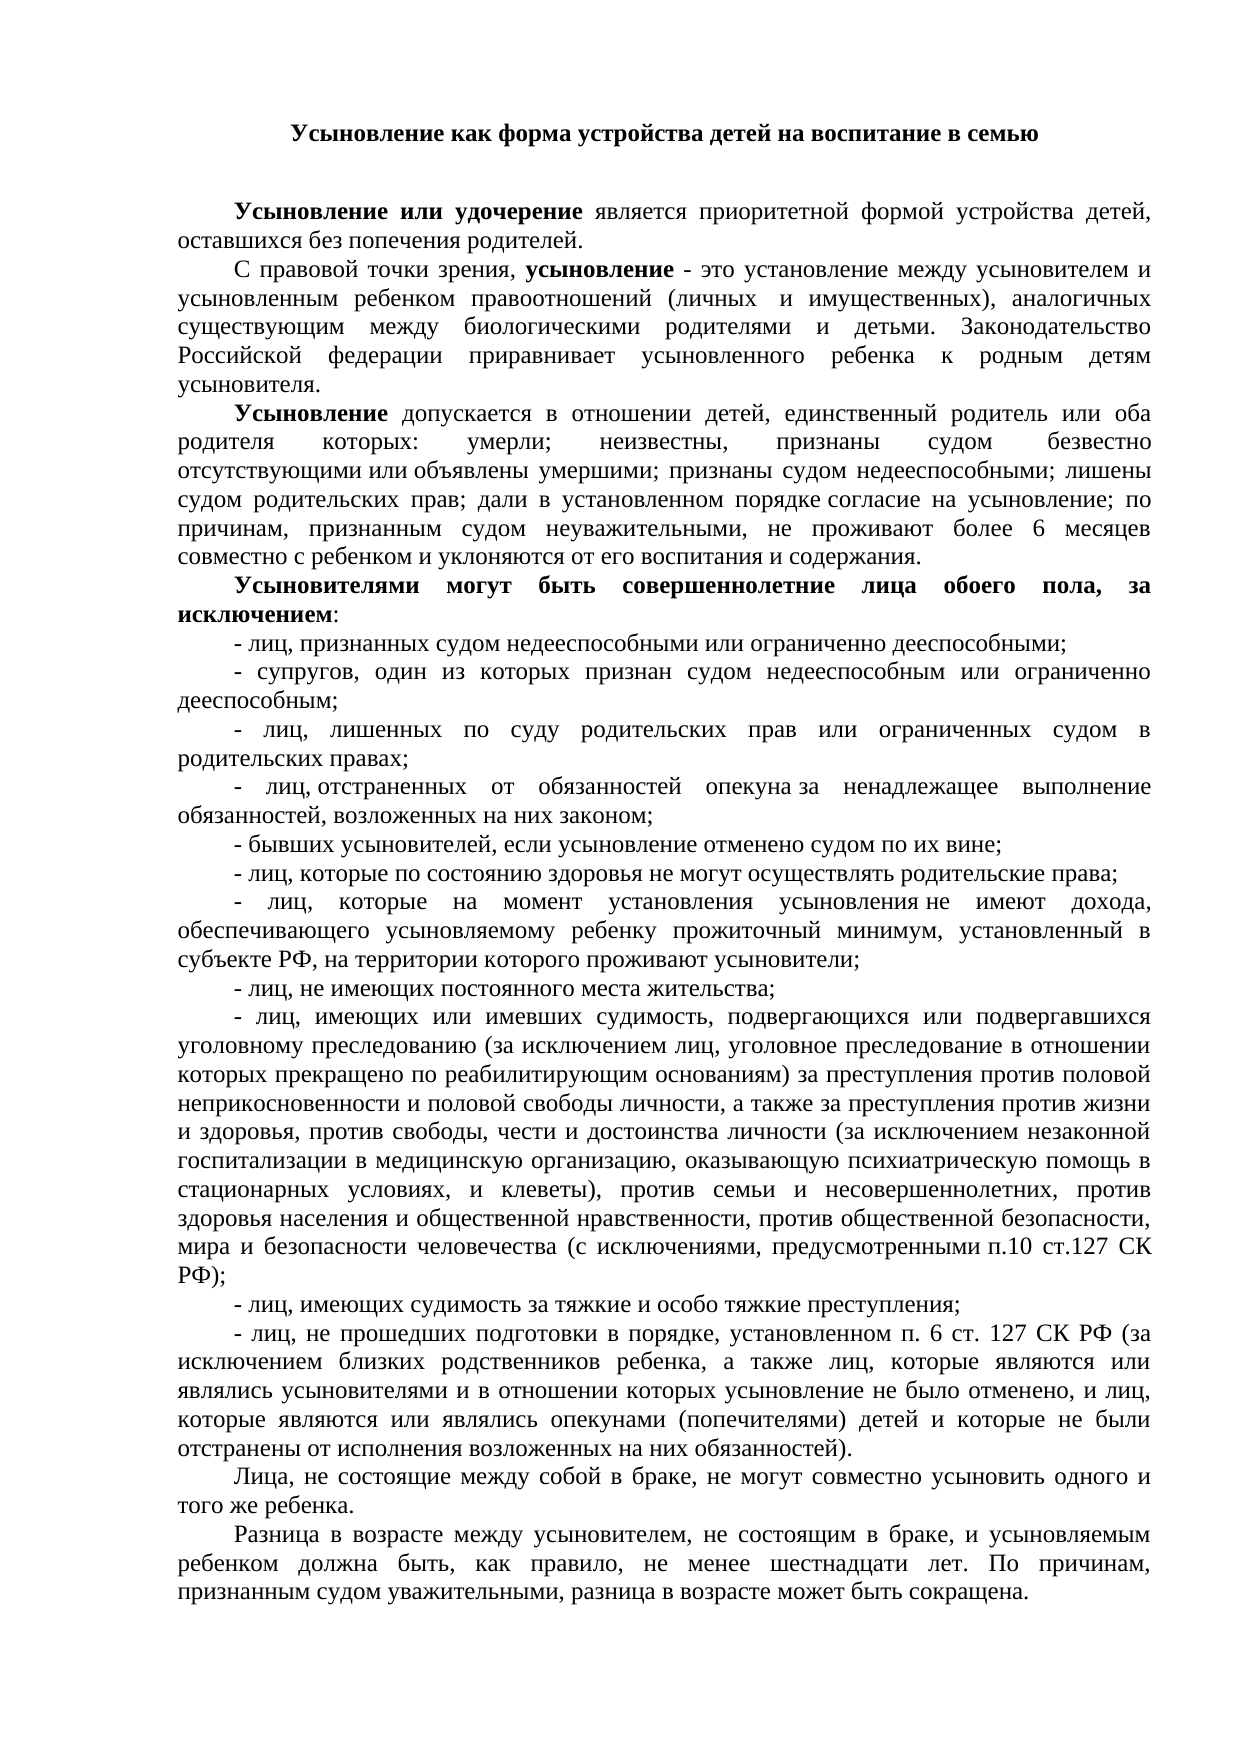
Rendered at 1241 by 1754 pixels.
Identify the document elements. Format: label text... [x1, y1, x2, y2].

text Лица, не состоящие между собой в браке, не могут совместно усыновить одного и того же ребенка. [177, 1461, 1152, 1519]
text - бывших усыновителей, если усыновление отменено судом по их вине; [177, 829, 1152, 858]
text - лиц, имеющих или имевших судимость, подвергающихся или подвергавшихся уголовному преследованию (за исключением лиц, уголовное преследование в отношении которых прекращено по реабилитирующим основаниям) за преступления против половой неприкосновенности и половой свободы личности, а также за преступления против жизни и здоровья, против свободы, чести и достоинства личности (за исключением незаконной госпитализации в медицинскую организацию, оказывающую психиатрическую помощь в стационарных условиях, и клеветы), против семьи и несовершеннолетних, против здоровья населения и общественной нравственности, против общественной безопасности, мира и безопасности человечества (с исключениями, предусмотренными п.10 ст.127 СК РФ); [177, 1001, 1152, 1289]
text - лиц, отстраненных от обязанностей опекуна за ненадлежащее выполнение обязанностей, возложенных на них законом; [177, 771, 1152, 829]
text Усыновление как форма устройства детей на воспитание в семью [177, 118, 1152, 147]
text - лиц, не прошедших подготовки в порядке, установленном п. 6 ст. 127 СК РФ (за исключением близких родственников ребенка, а также лиц, которые являются или являлись усыновителями и в отношении которых усыновление не было отменено, и лиц, которые являются или являлись опекунами (попечителями) детей и которые не были отстранены от исполнения возложенных на них обязанностей). [177, 1318, 1152, 1461]
text Усыновление допускается в отношении детей, единственный родитель или оба родителя которых: умерли; неизвестны, признаны судом безвестно отсутствующими или объявлены умершими; признаны судом недееспособными; лишены судом родительских прав; дали в установленном порядке согласие на усыновление; по причинам, признанным судом неуважительными, не проживают более 6 месяцев совместно с ребенком и уклоняются от его воспитания и содержания. [177, 398, 1152, 570]
text - лиц, лишенных по суду родительских прав или ограниченных судом в родительских правах; [177, 714, 1152, 771]
text - лиц, которые на момент установления усыновления не имеют дохода, обеспечивающего усыновляемому ребенку прожиточный минимум, установленный в субъекте РФ, на территории которого проживают усыновители; [177, 886, 1152, 973]
text - супругов, один из которых признан судом недееспособным или ограниченно дееспособным; [177, 656, 1152, 714]
text Усыновителями могут быть совершеннолетние лица обоего пола, за исключением: [177, 570, 1152, 628]
text - лиц, которые по состоянию здоровья не могут осуществлять родительские права; [177, 858, 1152, 886]
text - лиц, признанных судом недееспособными или ограниченно дееспособными; [177, 628, 1152, 656]
text - лиц, имеющих судимость за тяжкие и особо тяжкие преступления; [177, 1289, 1152, 1318]
text С правовой точки зрения, усыновление - это установление между усыновителем и усыновленным ребенком правоотношений (личных и имущественных), аналогичных существующим между биологическими родителями и детьми. Законодательство Российской федерации приравнивает усыновленного ребенка к родным детям усыновителя. [177, 254, 1152, 398]
text - лиц, не имеющих постоянного места жительства; [177, 973, 1152, 1001]
text Разница в возрасте между усыновителем, не состоящим в браке, и усыновляемым ребенком должна быть, как правило, не менее шестнадцати лет. По причинам, признанным судом уважительными, разница в возрасте может быть сокращена. [177, 1519, 1152, 1605]
text Усыновление или удочерение является приоритетной формой устройства детей, оставшихся без попечения родителей. [177, 196, 1152, 254]
